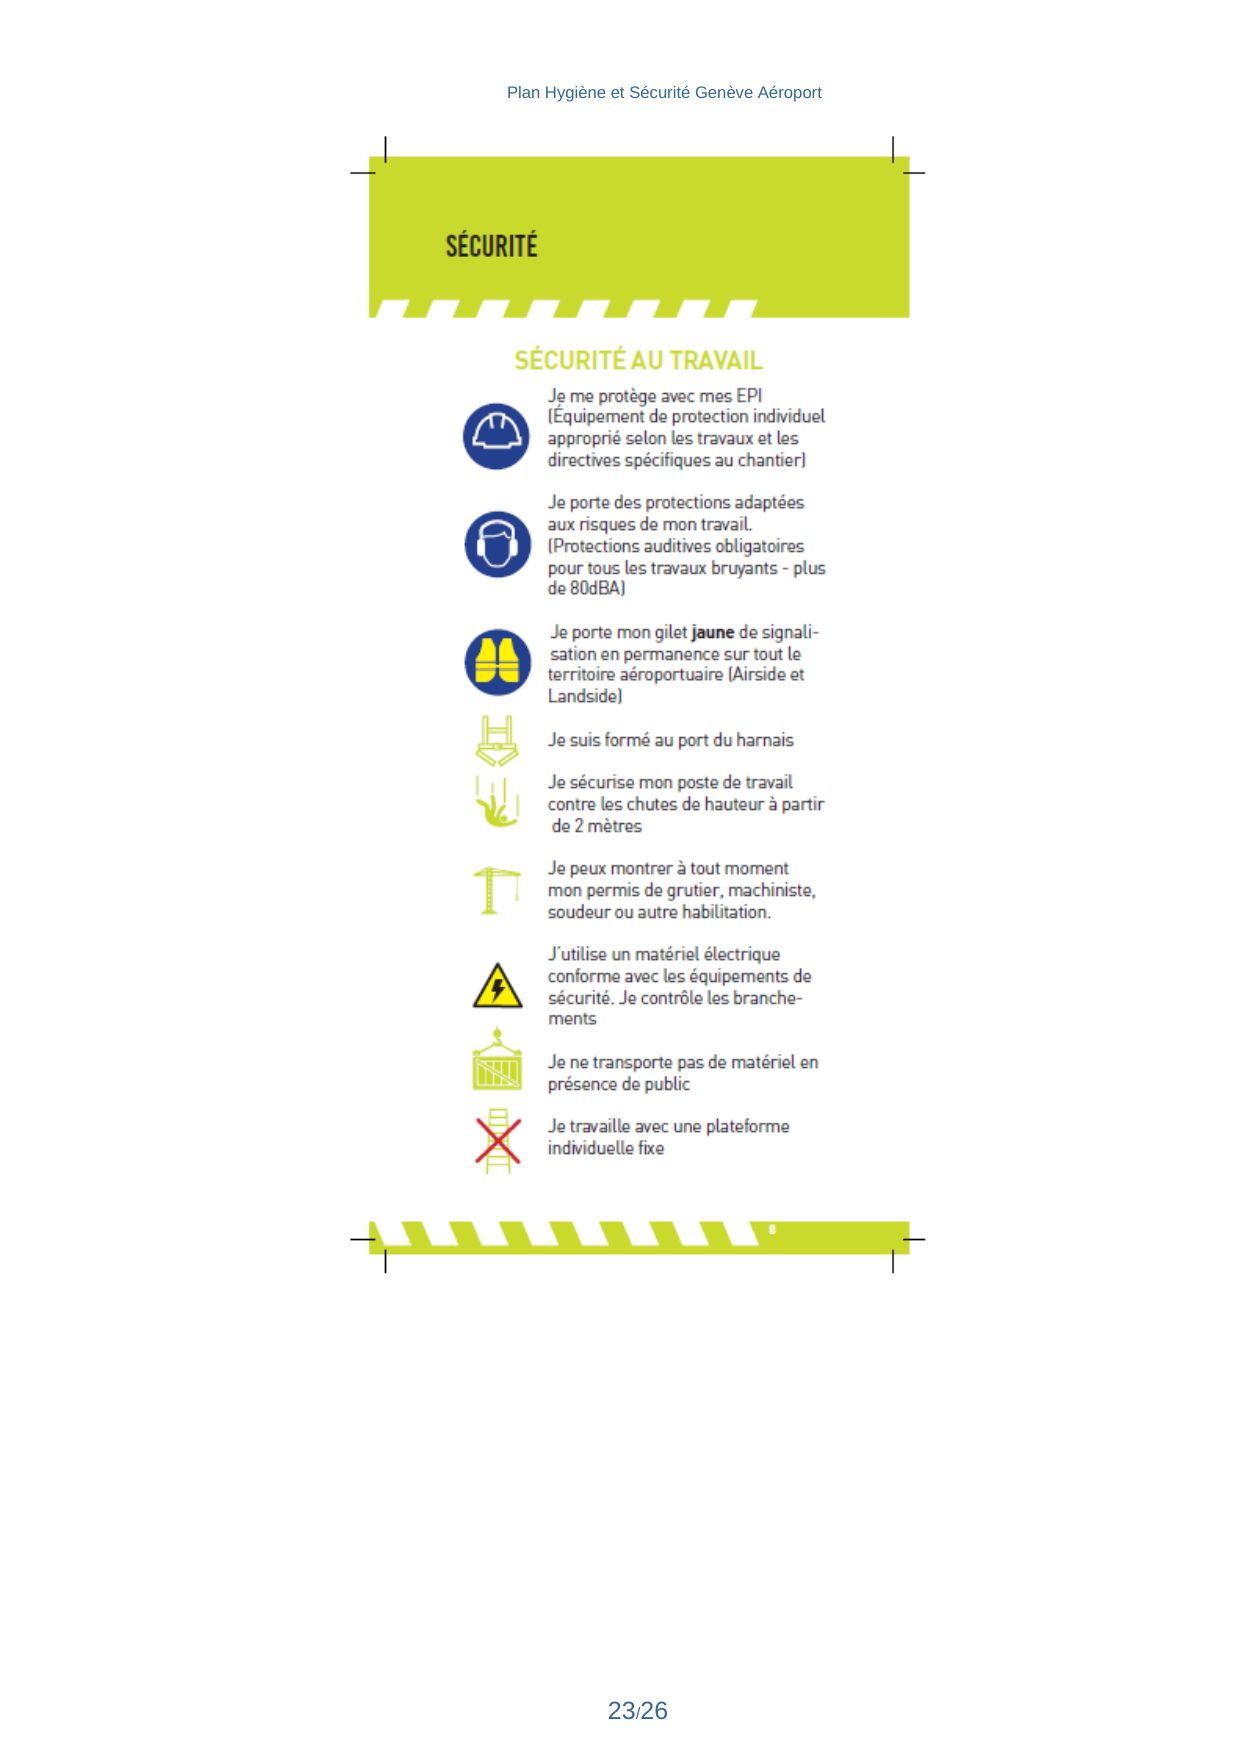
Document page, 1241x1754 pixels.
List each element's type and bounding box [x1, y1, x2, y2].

picture [349, 135, 927, 1275]
